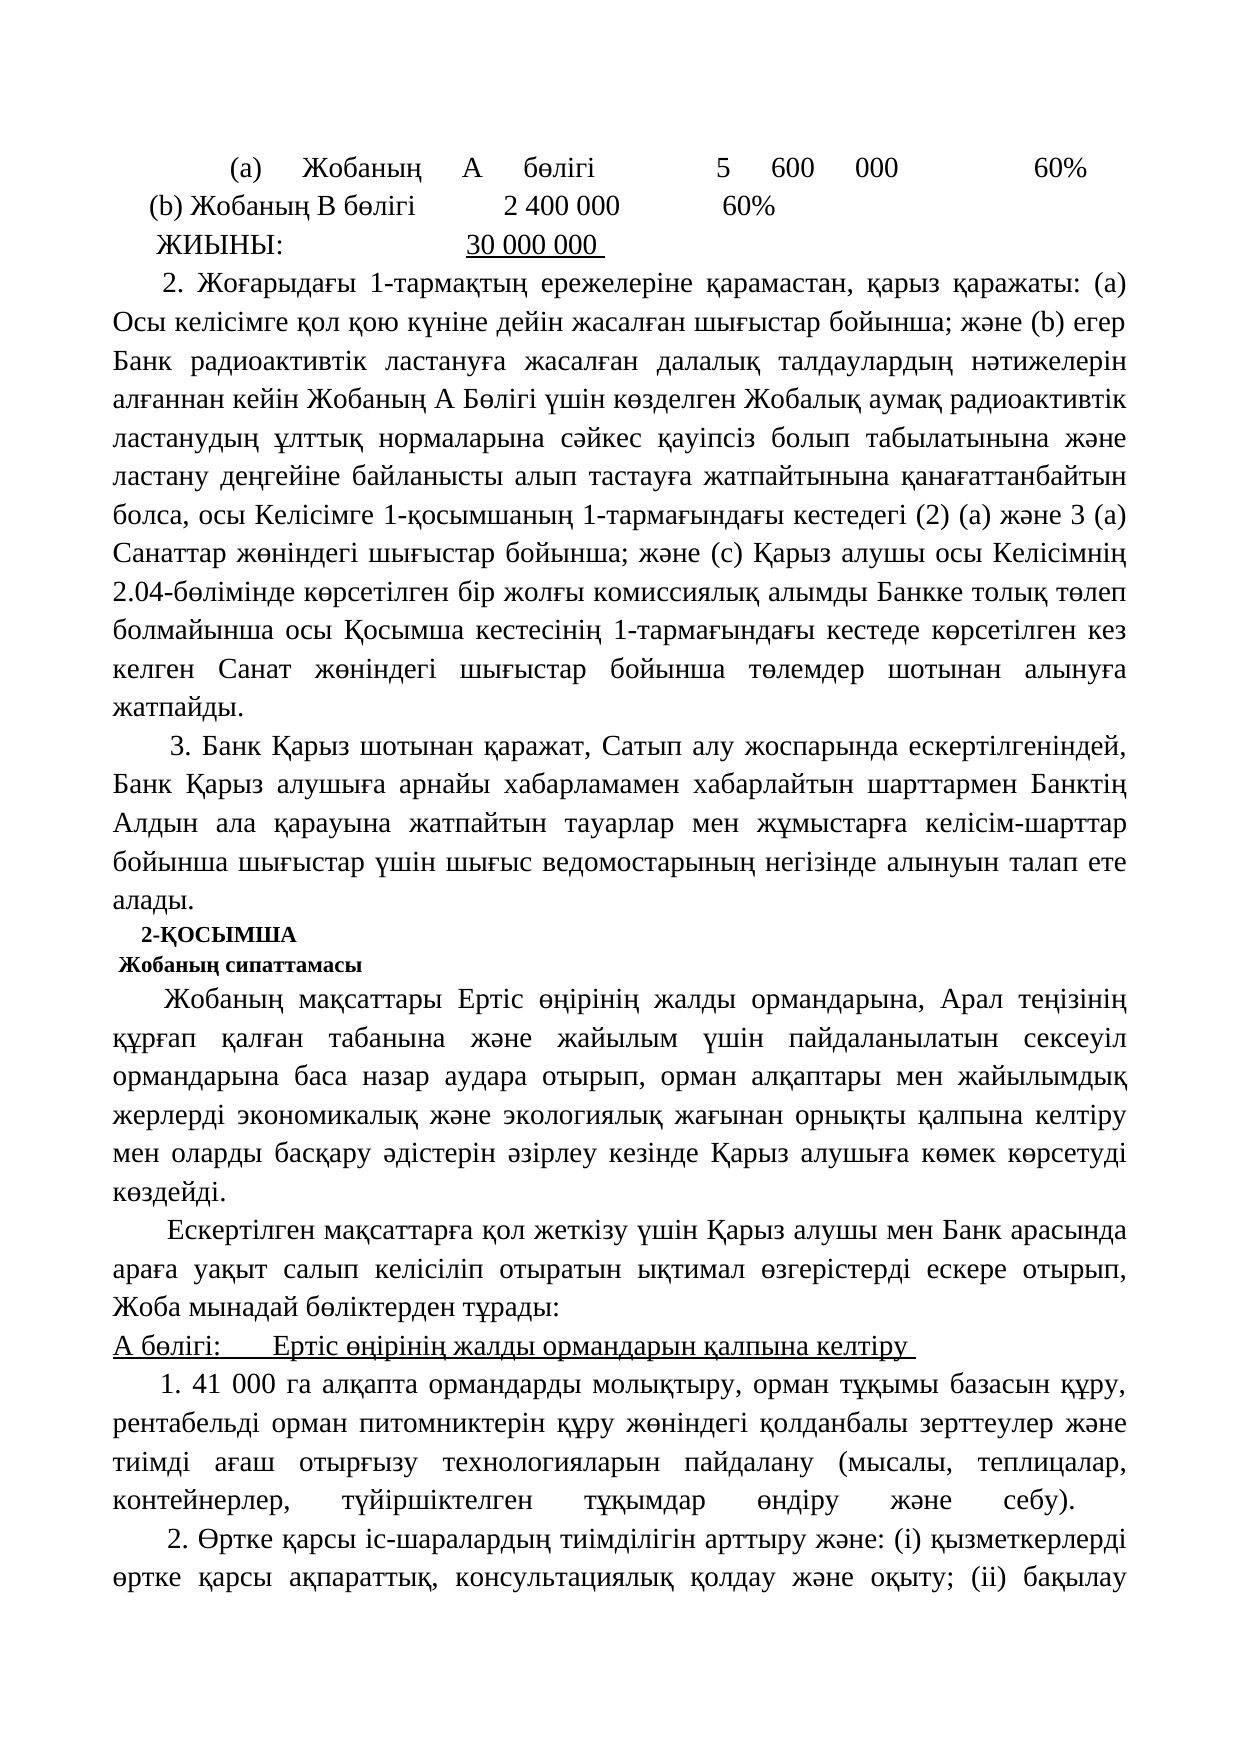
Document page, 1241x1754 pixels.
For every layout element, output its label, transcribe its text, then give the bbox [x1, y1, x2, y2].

text А бөлiгi: Ертiс өңiрiнiң жалды ормандарын қалпына келтiру [112, 1328, 1128, 1362]
text 2-ҚОСЫМША Жобаның сипаттамасы [112, 921, 1128, 977]
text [112, 1367, 1128, 1593]
text ЖИЫНЫ: 30 000 000 [112, 227, 1128, 261]
text Жобаның мақсаттары Ертiс өңiрiнiң жалды ормандарына, Арал теңiзiнiң құрғап қалған табанына және жайылым үшiн пайдаланылатын сексеуiл ормандарына баса назар аудара отырып, орман алқаптары мен жайылымдық жерлердi экономикалық және экологиялық жағынан орнықты қалпына келтiру мен оларды басқару әдiстерiн әзiрлеу кезiнде Қарыз алушыға көмек көрсетудi көздейдi. Ескертiлген мақсаттарға қол жеткiзу үшiн Қарыз алушы мен Банк арасында араға уақыт салып келiсiлiп отыратын ықтимал өзгерiстердi ескере отырып, Жоба мынадай бөлiктерден тұрады: [112, 981, 1128, 1323]
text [112, 150, 1128, 222]
text 2. Жоғарыдағы 1-тармақтың ережелерiне қарамастан, қарыз қаражаты: (а) Осы келiсiмге қол қою күнiне дейiн жасалған шығыстар бойынша; және (b) егер Банк радиоактивтiк ластануға жасалған далалық талдаулардың нәтижелерiн алғаннан кейiн Жобаның А Бөлiгi үшiн көзделген Жобалық аумақ радиоактивтiк ластанудың ұлттық нормаларына сәйкес қауiпсiз болып табылатынына және ластану деңгейiне байланысты алып тастауға жатпайтынына қанағаттанбайтын болса, осы Келiсiмге 1-қосымшаның 1-тармағындағы кестедегi (2) (а) және 3 (а) Санаттар жөнiндегi шығыстар бойынша; және (с) Қарыз алушы осы Келiсiмнiң 2.04-бөлiмiнде көрсетiлген бiр жолғы комиссиялық алымды Банкке толық төлеп болмайынша осы Қосымша кестесiнiң 1-тармағындағы кестеде көрсетiлген кез келген Санат жөнiндегi шығыстар бойынша төлемдер шотынан алынуға жатпайды. 3. Банк Қарыз шотынан қаражат, Сатып алу жоспарында ескертiлгенiндей, Банк Қарыз алушыға арнайы хабарламамен хабарлайтын шарттармен Банктiң Алдын ала қарауына жатпайтын тауарлар мен жұмыстарға келiсiм-шарттар бойынша шығыстар үшiн шығыс ведомостарының негiзiнде алынуын талап ете алады. [112, 266, 1128, 916]
